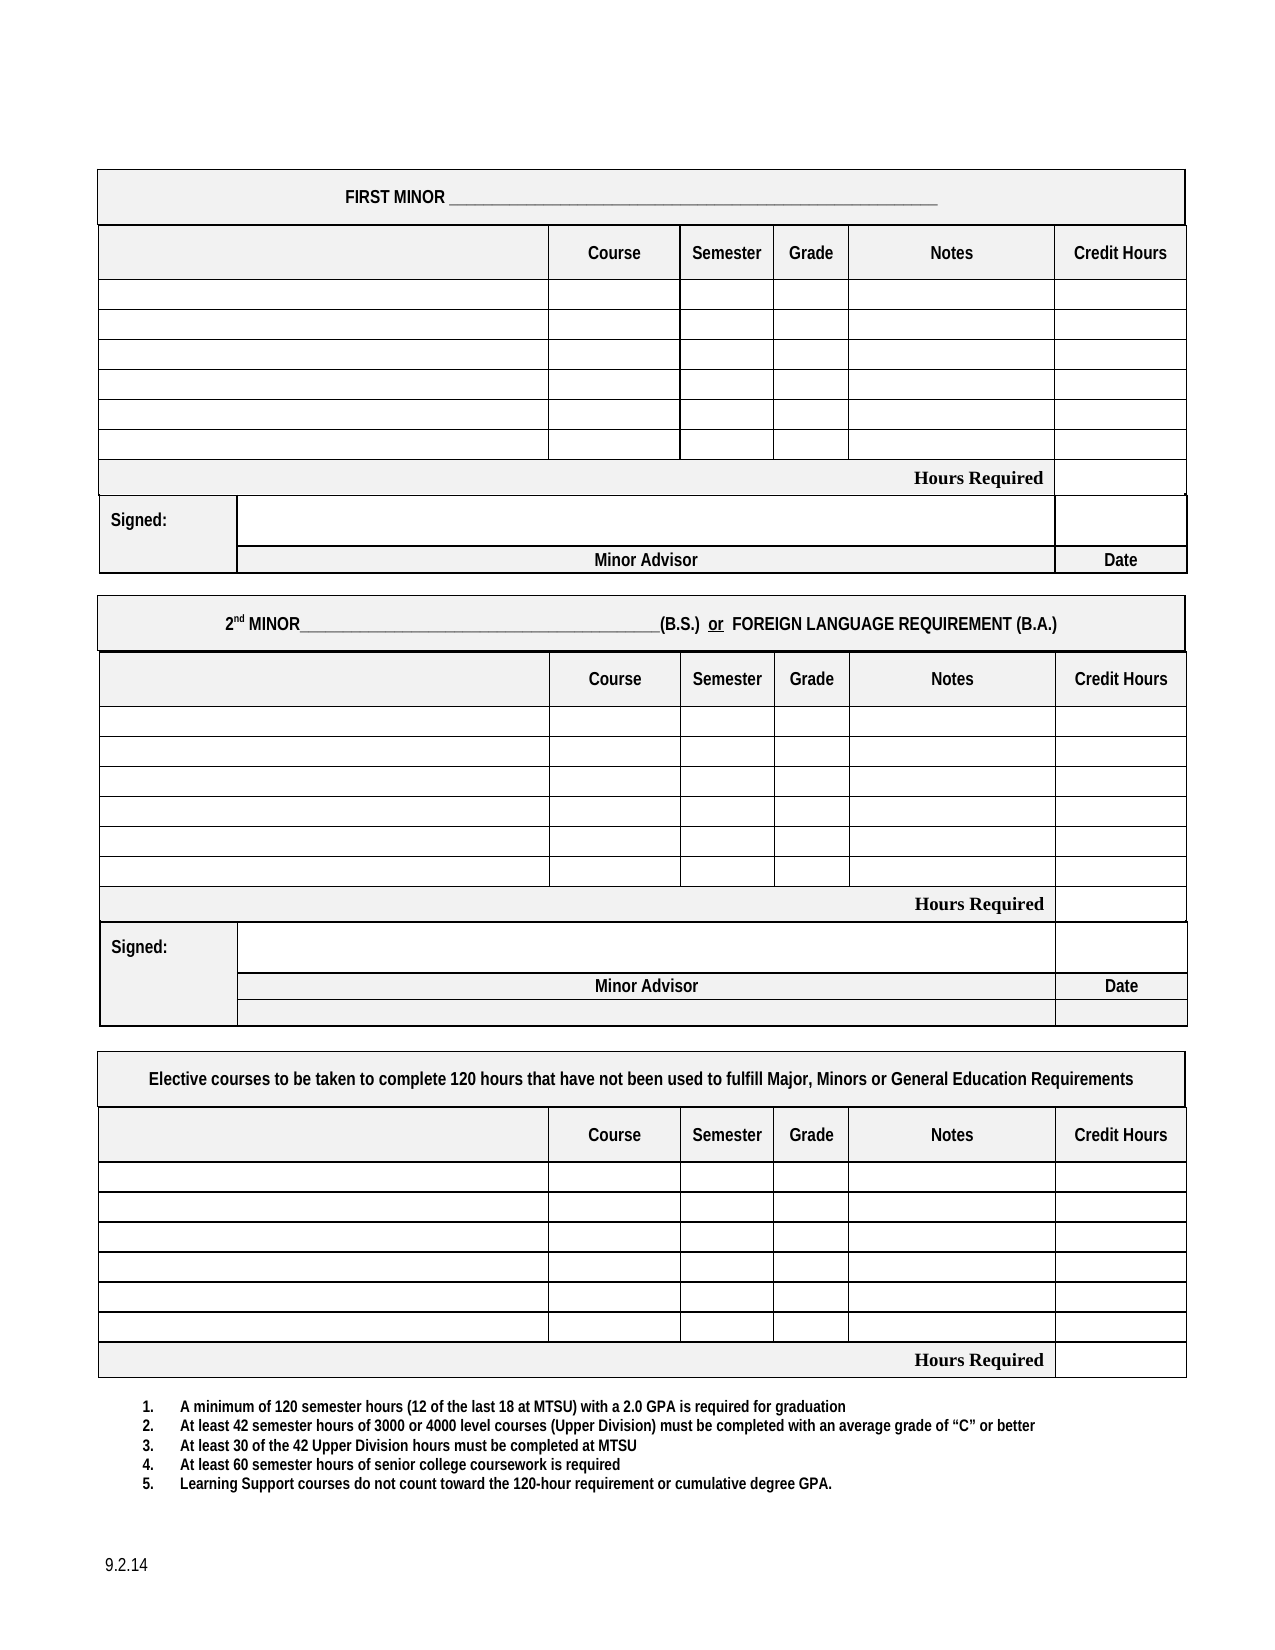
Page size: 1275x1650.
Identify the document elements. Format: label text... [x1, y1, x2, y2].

table_cell [681, 797, 774, 826]
table_header Credit Hours [1056, 1108, 1186, 1161]
table_cell [549, 1313, 680, 1341]
table_cell [849, 1253, 1055, 1281]
table_cell [101, 999, 237, 1025]
table_cell [774, 400, 848, 429]
table_cell [100, 827, 549, 856]
table_cell [1056, 707, 1186, 736]
table_cell [774, 1223, 848, 1251]
table_cell [1055, 460, 1186, 494]
table_cell Minor Advisor [238, 547, 1054, 572]
table_cell [100, 767, 549, 796]
table_cell [549, 1163, 680, 1191]
table_cell [99, 340, 548, 369]
table_cell [849, 280, 1054, 309]
table_cell [681, 370, 773, 399]
table_cell [681, 1223, 773, 1251]
table_cell [774, 280, 848, 309]
table_cell [681, 400, 773, 429]
table_cell [99, 1223, 548, 1251]
table_cell [849, 340, 1054, 369]
table_cell [1055, 430, 1186, 459]
table_cell [99, 430, 548, 459]
table_cell [681, 1193, 773, 1221]
table_header Elective courses to be taken to complete 120 hours that have not been used to fulfill Major, Minors or General Education Requirements [98, 1052, 1184, 1106]
table_header Notes [849, 1108, 1055, 1161]
table_header Semester [681, 653, 774, 706]
table_cell [681, 707, 774, 736]
table_cell [99, 1253, 548, 1281]
table_cell [849, 400, 1054, 429]
table_cell [775, 827, 849, 856]
table_cell [550, 797, 680, 826]
table_cell [681, 430, 773, 459]
table_cell [549, 430, 679, 459]
table_cell Hours Required [99, 1343, 1055, 1377]
table_cell [99, 400, 548, 429]
table_cell [681, 340, 773, 369]
table_cell [238, 496, 1054, 545]
table_header [100, 653, 549, 706]
table_cell [1056, 737, 1186, 766]
table_cell [99, 1313, 548, 1341]
table_cell Hours Required [100, 887, 1055, 921]
table_cell [850, 737, 1055, 766]
table_cell [775, 767, 849, 796]
table_cell [550, 857, 680, 886]
table_cell [549, 1283, 680, 1311]
list Learning Support courses do not count toward the 120-hour requirement or cumulative degree GPA. [142, 1474, 1200, 1493]
list A minimum of 120 semester hours (12 of the last 18 at MTSU) with a 2.0 GPA is required for graduation [142, 1397, 1200, 1416]
table_cell [849, 1313, 1055, 1341]
table_cell [681, 1253, 773, 1281]
table_header Grade [774, 1108, 848, 1161]
table_cell Signed: [100, 496, 236, 572]
table_cell [549, 400, 679, 429]
table_header Course [550, 653, 680, 706]
table_header FIRST MINOR _________________________________________________________ [98, 170, 1184, 224]
table_cell [849, 1163, 1055, 1191]
table_cell [681, 767, 774, 796]
table_cell [775, 797, 849, 826]
table_cell [1056, 1163, 1186, 1191]
table_cell Signed: [101, 923, 237, 999]
table_cell [1056, 857, 1186, 886]
table_cell [681, 827, 774, 856]
list At least 60 semester hours of senior college coursework is required [142, 1454, 1200, 1474]
table_cell [681, 280, 773, 309]
table_cell [550, 767, 680, 796]
table_cell [1056, 827, 1186, 856]
table_cell [849, 1283, 1055, 1311]
table_cell [681, 310, 773, 339]
table_cell [681, 1163, 773, 1191]
table_cell [774, 1193, 848, 1221]
table_header Semester [681, 226, 773, 279]
table_header Semester [681, 1108, 773, 1161]
table_cell [1055, 400, 1186, 429]
table_cell [681, 737, 774, 766]
table_cell [681, 1313, 773, 1341]
table_cell [238, 1000, 1055, 1025]
table_cell [1056, 1283, 1186, 1311]
table_cell [99, 1283, 548, 1311]
table_cell [549, 1223, 680, 1251]
table_cell [100, 737, 549, 766]
table_cell [850, 827, 1055, 856]
table_cell [774, 1253, 848, 1281]
table_cell [99, 370, 548, 399]
table_header Notes [849, 226, 1054, 279]
table_cell [850, 857, 1055, 886]
table_cell [1055, 370, 1186, 399]
table_cell [1055, 340, 1186, 369]
table_cell [774, 340, 848, 369]
table_cell [550, 737, 680, 766]
table_cell [849, 370, 1054, 399]
table_header Grade [774, 226, 848, 279]
table_cell [1056, 1000, 1187, 1025]
table_cell [1056, 496, 1186, 545]
table_cell [100, 797, 549, 826]
table_cell [849, 1193, 1055, 1221]
table_header [99, 1108, 548, 1161]
table_cell [550, 707, 680, 736]
table_cell [1056, 887, 1186, 921]
table_cell [775, 707, 849, 736]
table_cell [849, 430, 1054, 459]
table_cell [100, 707, 549, 736]
table_cell [1055, 310, 1186, 339]
table_cell [774, 1313, 848, 1341]
table_cell [549, 370, 679, 399]
table_header Course [549, 1108, 680, 1161]
table_cell [849, 1223, 1055, 1251]
table_cell [850, 707, 1055, 736]
table_cell [1056, 1193, 1186, 1221]
table_cell [1056, 1223, 1186, 1251]
table_cell [681, 857, 774, 886]
list At least 30 of the 42 Upper Division hours must be completed at MTSU [142, 1435, 1200, 1454]
table_cell [1056, 1253, 1186, 1281]
table_cell [99, 310, 548, 339]
table_cell [238, 923, 1055, 972]
table_cell [100, 857, 549, 886]
table_cell [99, 280, 548, 309]
table_cell [549, 1193, 680, 1221]
table_cell [775, 857, 849, 886]
table_cell [774, 310, 848, 339]
table_header Grade [775, 653, 849, 706]
table_header 2nd MINOR__________________________________________(B.S.) or FOREIGN LANGUAGE REQUIREMENT (B.A.) [98, 596, 1184, 650]
table_header [99, 226, 548, 279]
table_cell [549, 1253, 680, 1281]
table_cell [775, 737, 849, 766]
table_cell [1056, 1343, 1186, 1377]
table_cell [850, 767, 1055, 796]
table_cell [1055, 280, 1186, 309]
table_cell [1056, 1313, 1186, 1341]
table_cell [1056, 923, 1187, 972]
table_cell [99, 1193, 548, 1221]
table_cell [774, 1163, 848, 1191]
table_cell [99, 1163, 548, 1191]
table_cell Hours Required [99, 460, 1054, 494]
table_header Notes [850, 653, 1055, 706]
table_cell [850, 797, 1055, 826]
table_cell Minor Advisor [238, 974, 1055, 999]
table_cell [681, 1283, 773, 1311]
table_cell [774, 370, 848, 399]
table_cell [549, 310, 679, 339]
table_header Credit Hours [1055, 226, 1186, 279]
list At least 42 semester hours of 3000 or 4000 level courses (Upper Division) must be completed with an average grade of “C” or better [142, 1416, 1200, 1435]
table_cell [774, 1283, 848, 1311]
table_cell [1056, 797, 1186, 826]
table_cell Date [1056, 974, 1187, 999]
table_cell [549, 340, 679, 369]
table_cell [849, 310, 1054, 339]
table_header Credit Hours [1056, 653, 1186, 706]
table_cell [1056, 767, 1186, 796]
table_cell Date [1056, 547, 1186, 572]
table_cell [550, 827, 680, 856]
table_cell [549, 280, 679, 309]
table_header Course [549, 226, 679, 279]
table_cell [774, 430, 848, 459]
